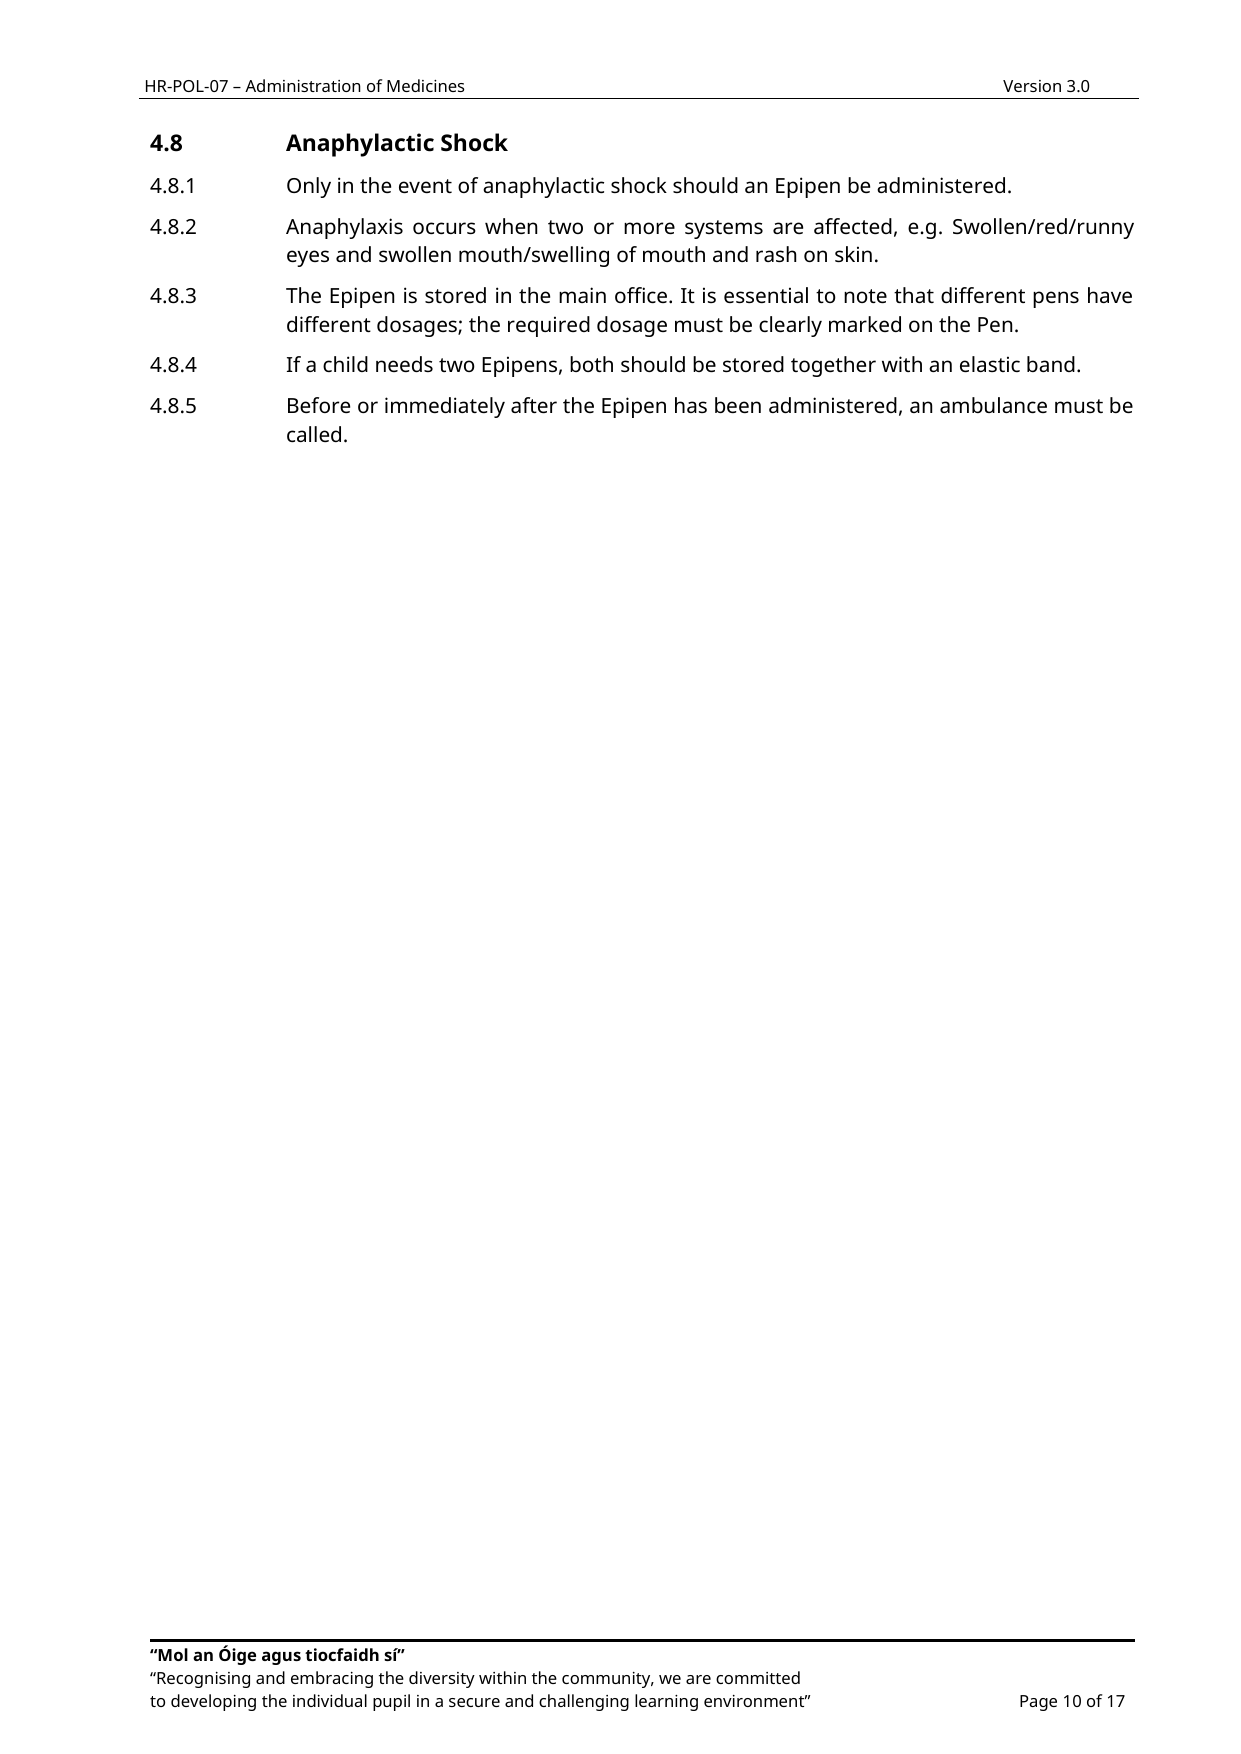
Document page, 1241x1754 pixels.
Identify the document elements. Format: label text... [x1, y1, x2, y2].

subtitle Before or immediately after the Epipen has been administered, an ambulance must be called. [150, 392, 1135, 448]
subtitle Anaphylaxis occurs when two or more systems are affected, e.g. Swollen/red/runny eyes and swollen mouth/swelling of mouth and rash on skin. [150, 212, 1135, 269]
subtitle The Epipen is stored in the main office. It is essential to note that different pens have different dosages; the required dosage must be clearly marked on the Pen. [150, 281, 1135, 338]
subtitle If a child needs two Epipens, both should be stored together with an elastic band. [150, 351, 1135, 379]
subtitle Anaphylactic Shock [150, 127, 1135, 158]
subtitle Only in the event of anaphylactic shock should an Epipen be administered. [150, 171, 1135, 199]
